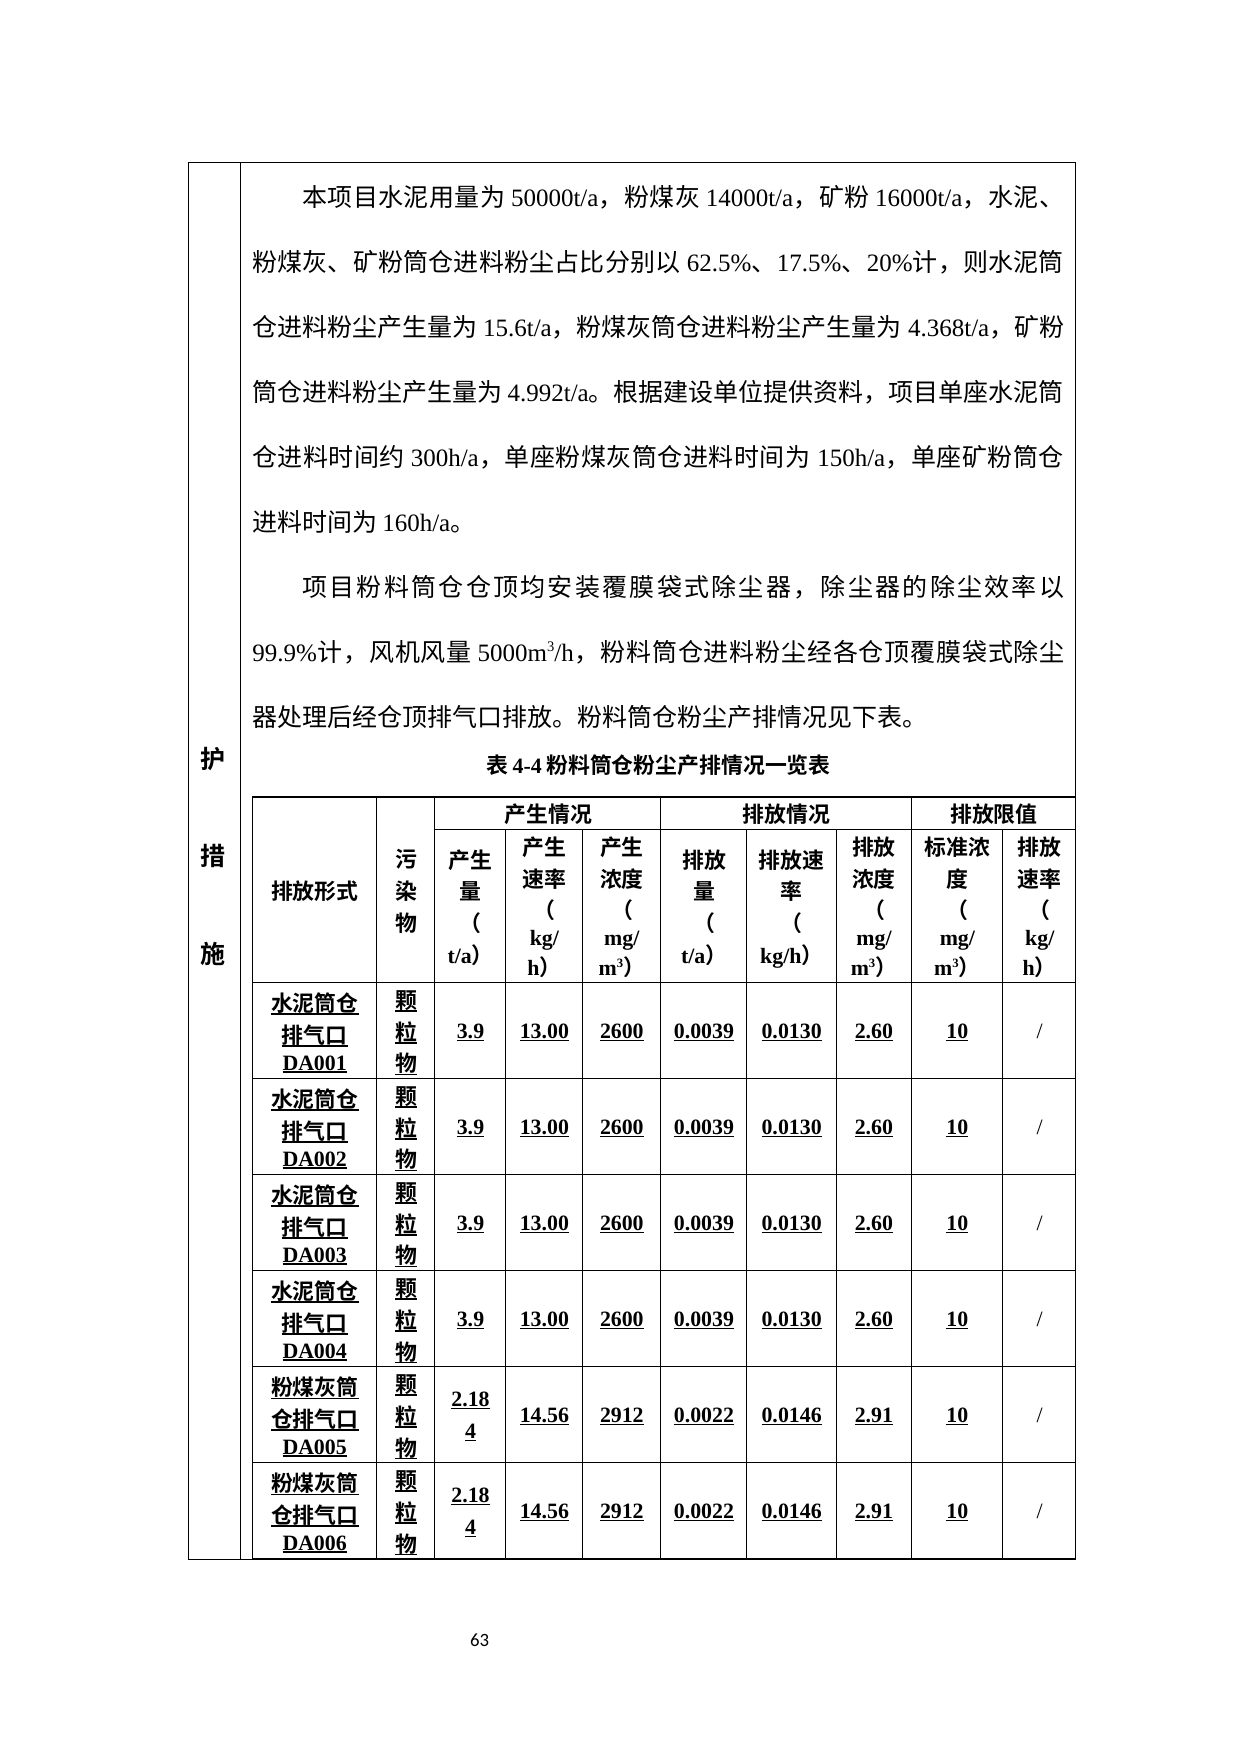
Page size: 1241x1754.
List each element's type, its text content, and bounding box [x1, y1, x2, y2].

table_cell 运营期环境影响和保护措施 [189, 163, 240, 1559]
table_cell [241, 163, 1075, 1559]
